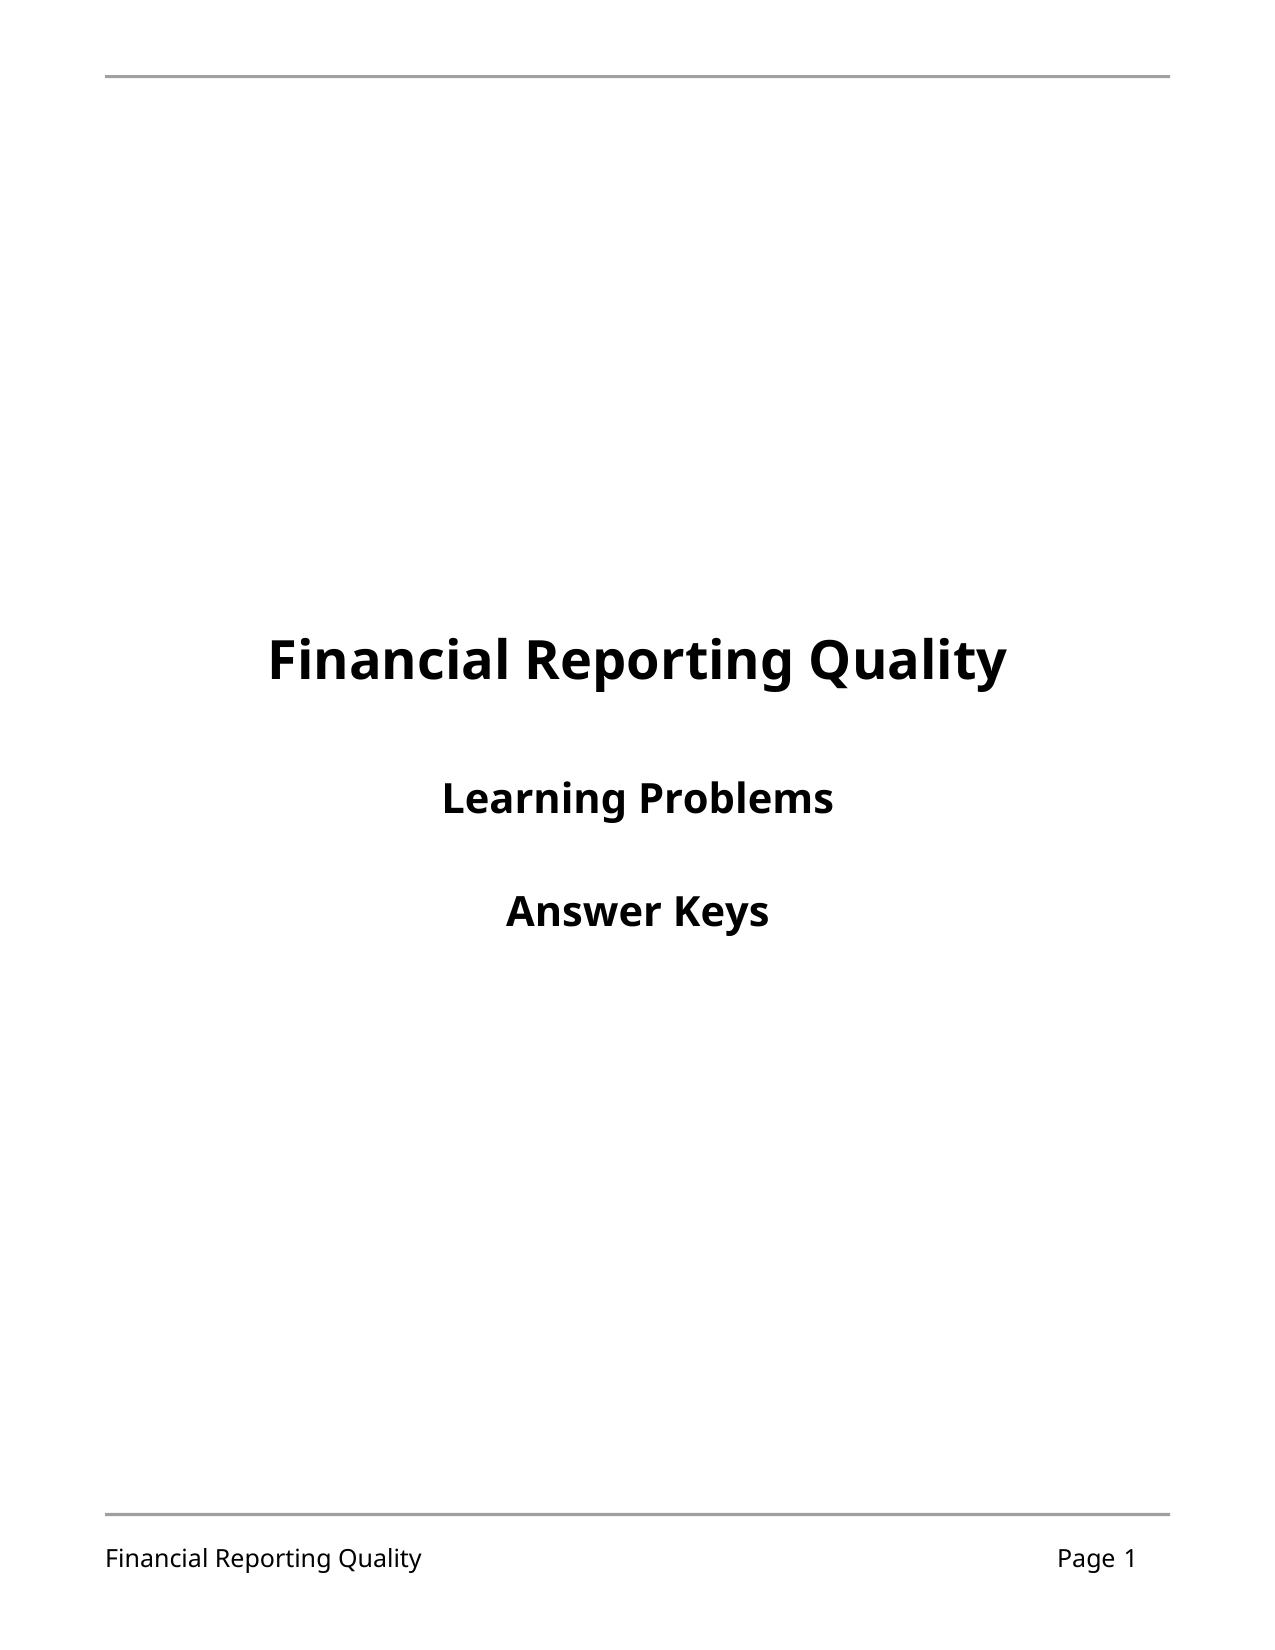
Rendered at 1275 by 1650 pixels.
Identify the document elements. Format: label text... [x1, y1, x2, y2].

title Financial Reporting Quality [105, 621, 1170, 695]
title Learning Problems [105, 769, 1170, 826]
title Answer Keys [105, 882, 1170, 939]
